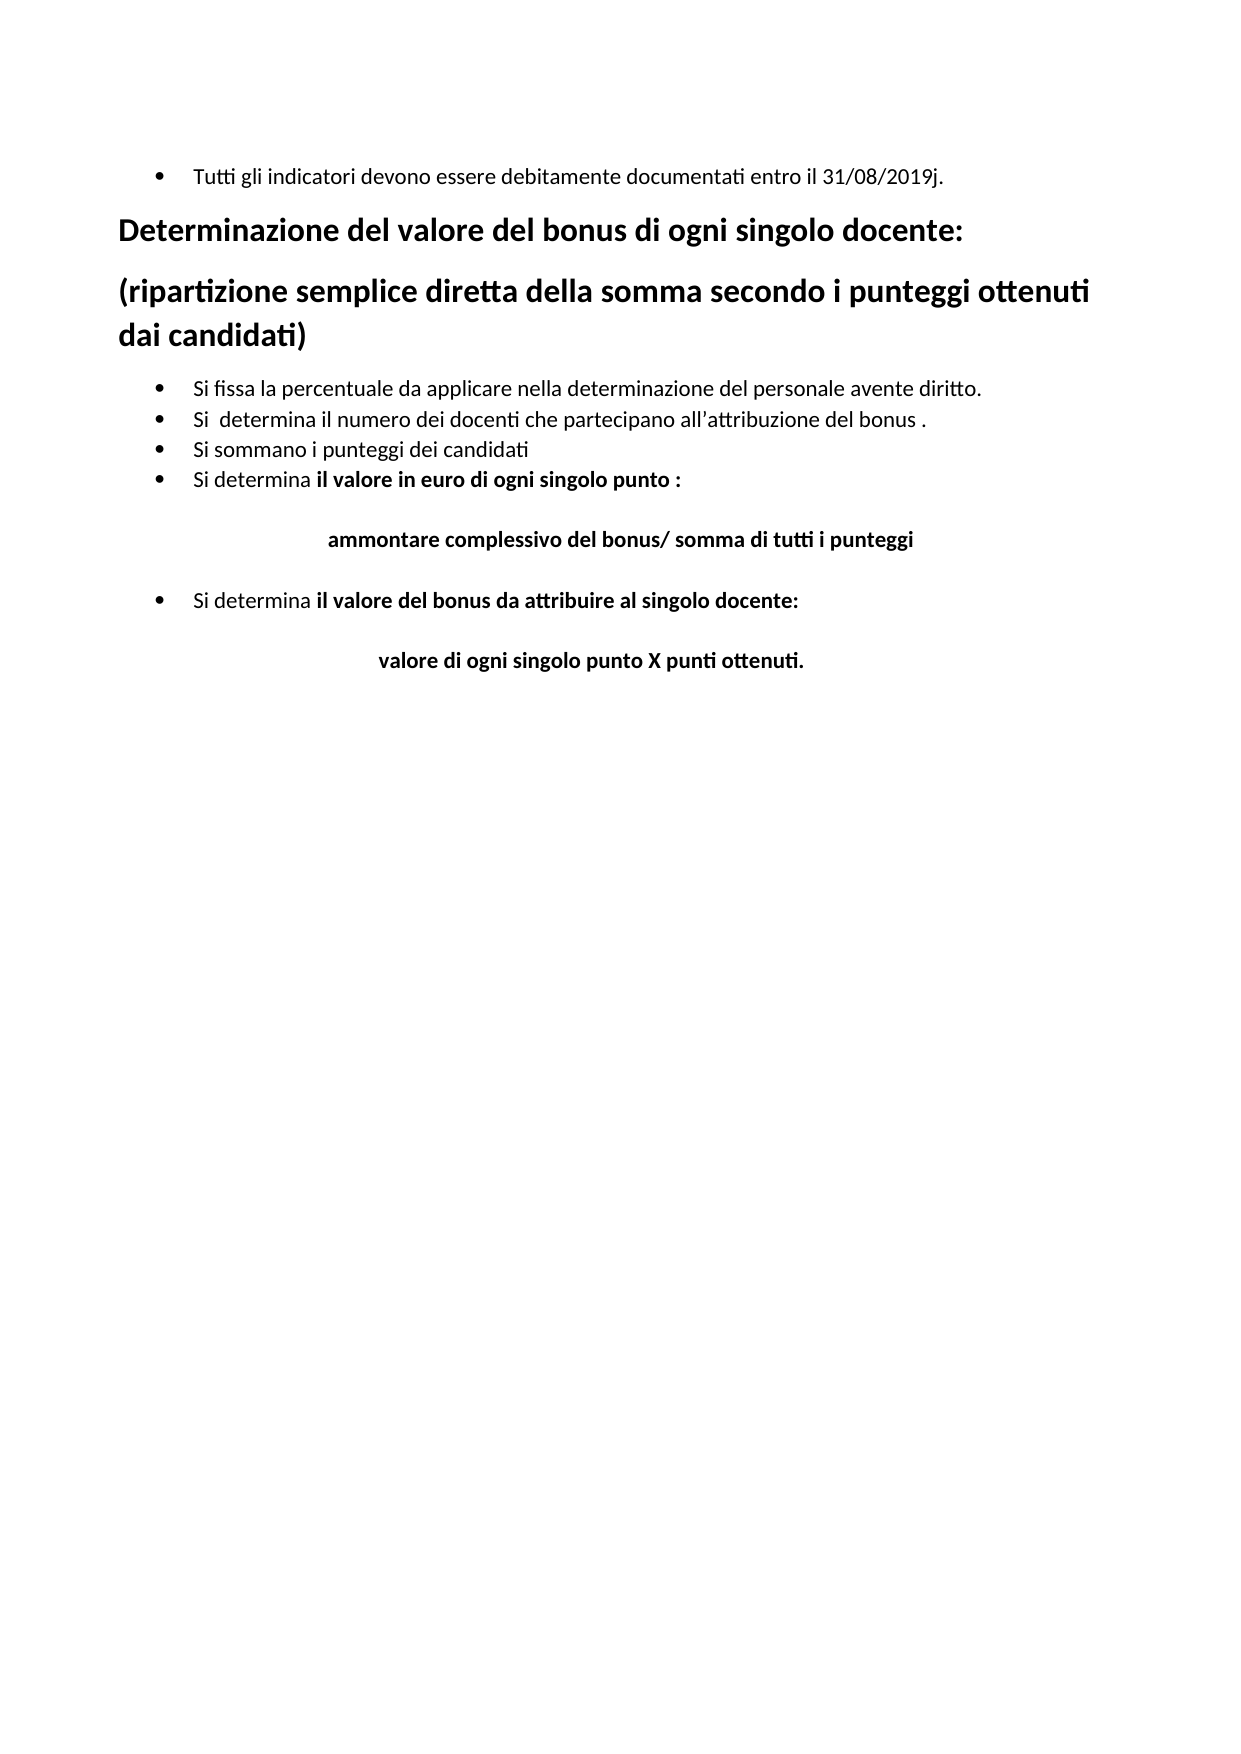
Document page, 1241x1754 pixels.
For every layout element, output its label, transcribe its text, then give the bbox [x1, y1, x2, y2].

list valore di ogni singolo punto X punti ottenuti. [193, 646, 1122, 674]
list ammontare complessivo del bonus/ somma di tutti i punteggi [193, 526, 1122, 554]
list Si sommano i punteggi dei candidati [156, 435, 1122, 463]
list Si determina il valore in euro di ogni singolo punto : [156, 465, 1122, 493]
list Tutti gli indicatori devono essere debitamente documentati entro il 31/08/2019j. [156, 162, 1122, 191]
text (ripartizione semplice diretta della somma secondo i punteggi ottenuti dai candidati) [118, 270, 1122, 355]
list Si fissa la percentuale da applicare nella determinazione del personale avente diritto. [156, 374, 1122, 403]
list Si determina il numero dei docenti che partecipano all’attribuzione del bonus . [156, 405, 1122, 433]
list Si determina il valore del bonus da attribuire al singolo docente: [156, 586, 1122, 614]
text Determinazione del valore del bonus di ogni singolo docente: [118, 209, 1122, 250]
